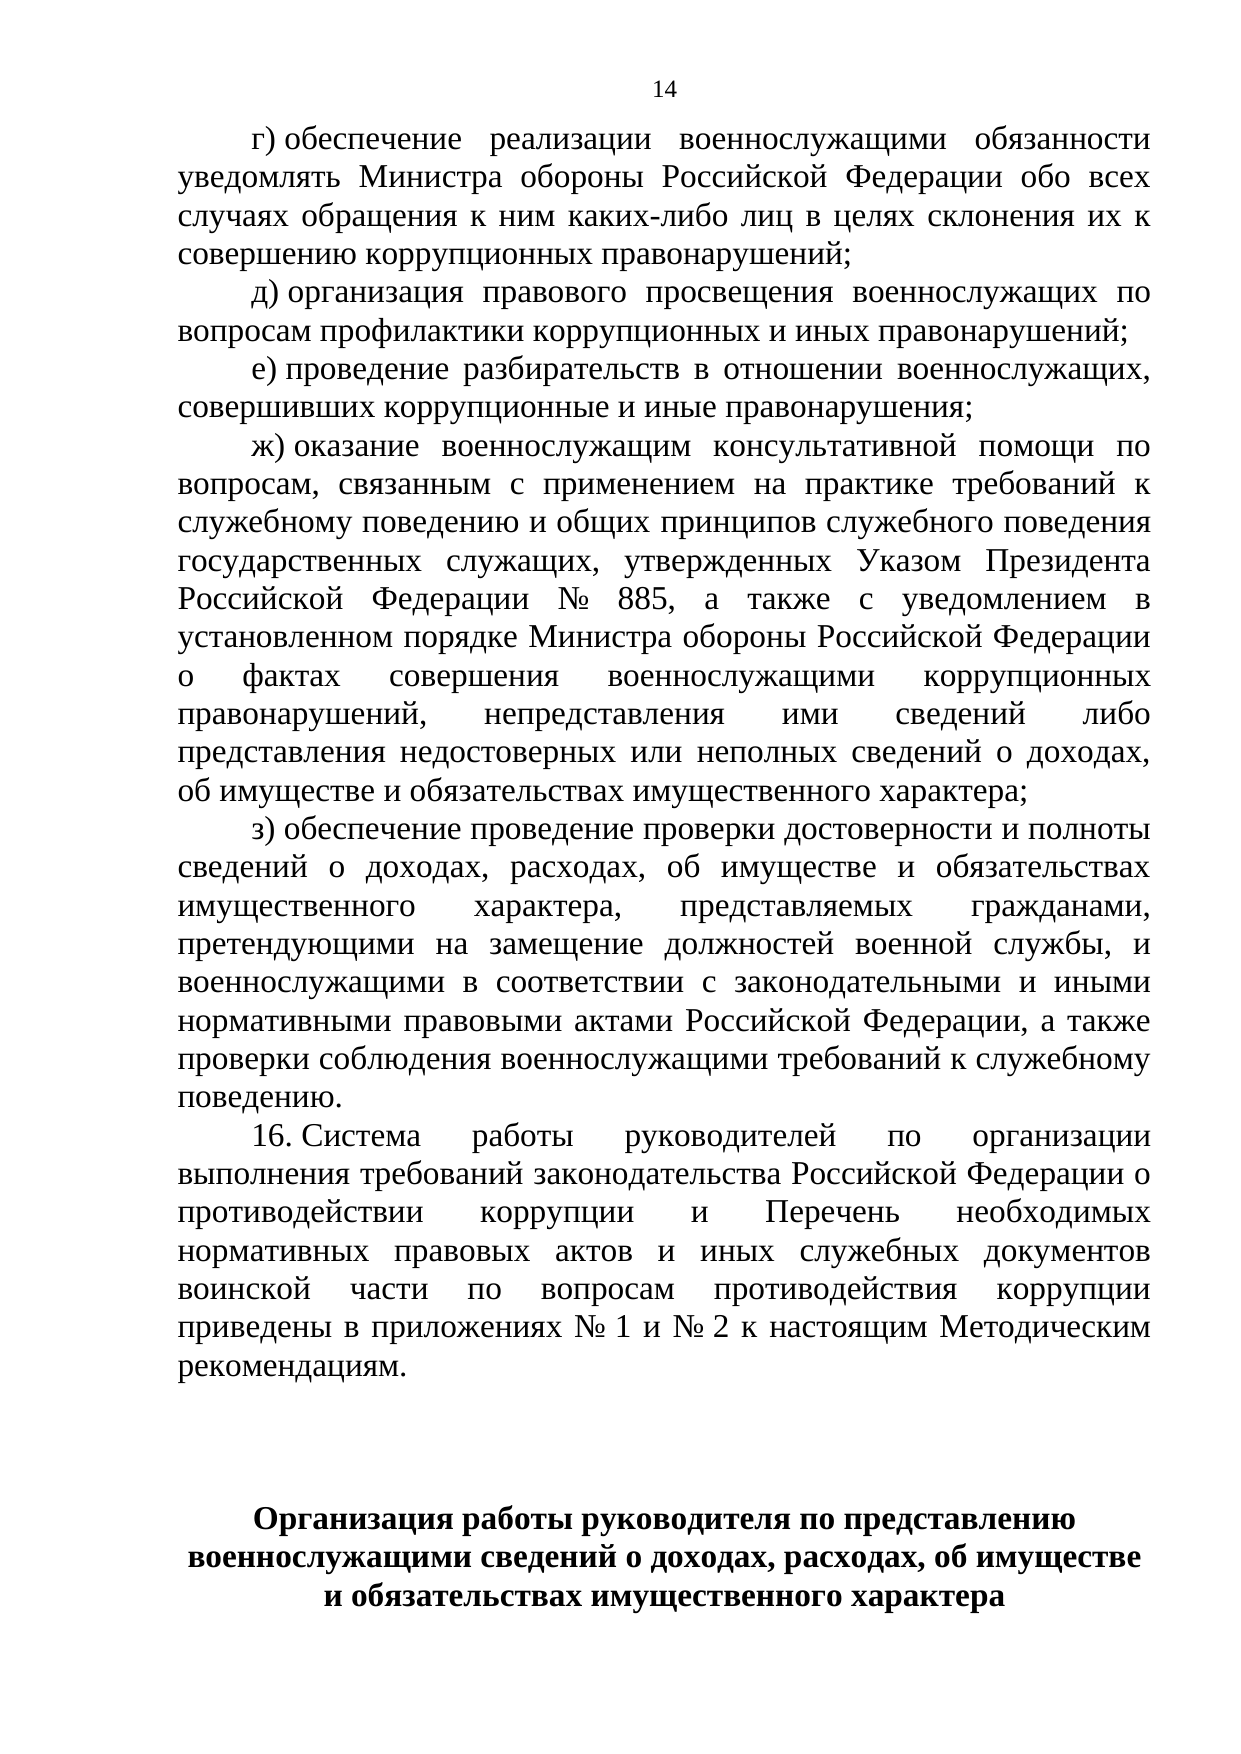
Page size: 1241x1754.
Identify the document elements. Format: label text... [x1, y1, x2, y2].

text г) обеспечение реализации военнослужащими обязанности уведомлять Министра обороны Российской Федерации обо всех случаях обращения к ним каких-либо лиц в целях склонения их к совершению коррупционных правонарушений; [177, 118, 1152, 271]
text з) обеспечение проведение проверки достоверности и полноты сведений о доходах, расходах, об имуществе и обязательствах имущественного характера, представляемых гражданами, претендующими на замещение должностей военной службы, и военнослужащими в соответствии с законодательными и иными нормативными правовыми актами Российской Федерации, а также проверки соблюдения военнослужащими требований к служебному поведению. [177, 808, 1152, 1115]
text е) проведение разбирательств в отношении военнослужащих, совершивших коррупционные и иные правонарушения; [177, 348, 1152, 425]
text д) организация правового просвещения военнослужащих по вопросам профилактики коррупционных и иных правонарушений; [177, 271, 1152, 348]
text 16. Система работы руководителей по организации выполнения требований законодательства Российской Федерации о противодействии коррупции и Перечень необходимых нормативных правовых актов и иных служебных документов воинской части по вопросам противодействия коррупции приведены в приложениях № 1 и № 2 к настоящим Методическим рекомендациям. [177, 1115, 1152, 1383]
text Организация работы руководителя по представлению военнослужащими сведений о доходах, расходах, об имуществе и обязательствах имущественного характера [177, 1498, 1152, 1613]
text ж) оказание военнослужащим консультативной помощи по вопросам, связанным с применением на практике требований к служебному поведению и общих принципов служебного поведения государственных служащих, утвержденных Указом Президента Российской Федерации № 885, а также с уведомлением в установленном порядке Министра обороны Российской Федерации о фактах совершения военнослужащими коррупционных правонарушений, непредставления ими сведений либо представления недостоверных или неполных сведений о доходах, об имуществе и обязательствах имущественного характера; [177, 425, 1152, 808]
